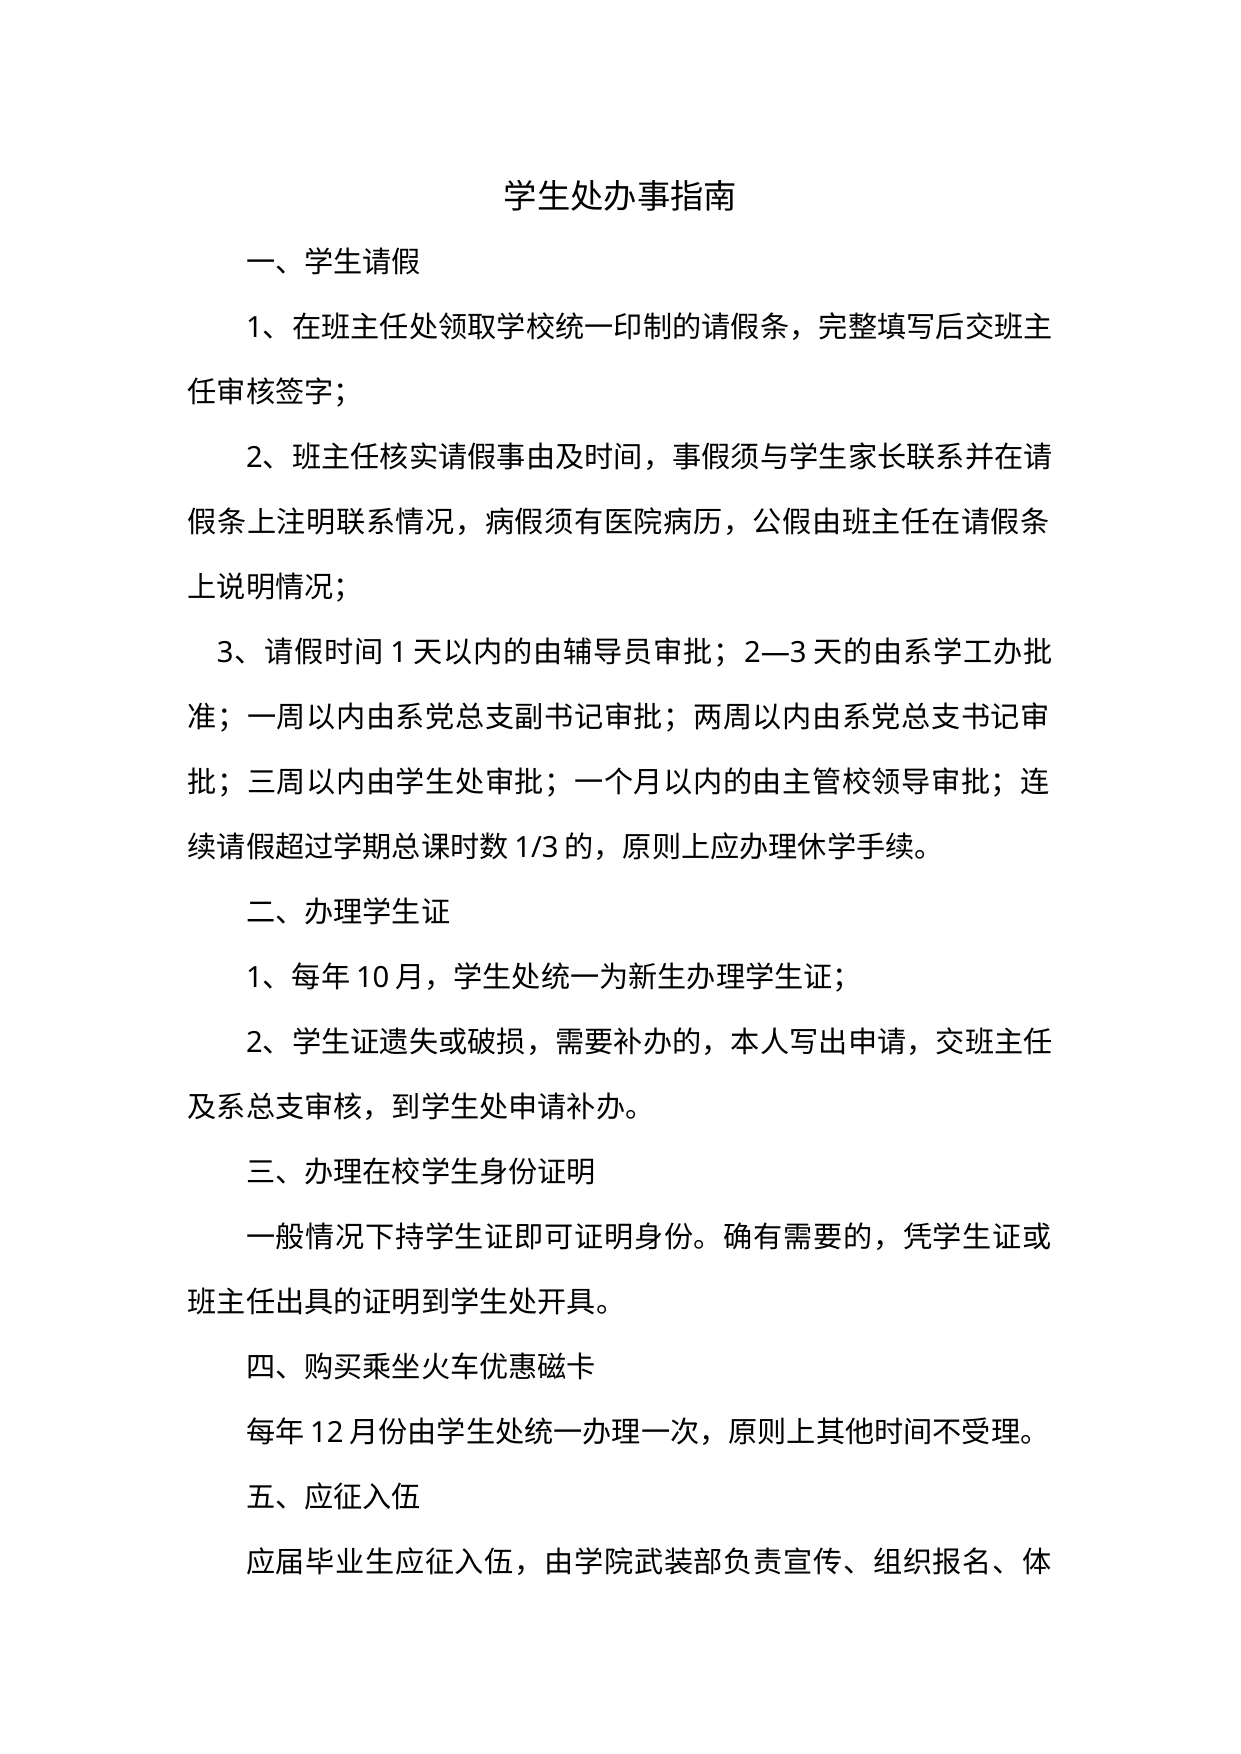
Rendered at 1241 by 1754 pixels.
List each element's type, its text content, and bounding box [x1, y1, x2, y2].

text 一、学生请假 [187, 227, 1053, 292]
text 五、应征入伍 [187, 1462, 1053, 1527]
text 1、在班主任处领取学校统一印制的请假条，完整填写后交班主任审核签字； [187, 292, 1053, 422]
text 四、购买乘坐火车优惠磁卡 [187, 1332, 1053, 1397]
text 三、办理在校学生身份证明 [187, 1137, 1053, 1202]
text 每年12月份由学生处统一办理一次，原则上其他时间不受理。 [187, 1397, 1053, 1462]
text 一般情况下持学生证即可证明身份。确有需要的，凭学生证或班主任出具的证明到学生处开具。 [187, 1202, 1053, 1332]
text 学生处办事指南 [187, 162, 1053, 227]
text 2、班主任核实请假事由及时间，事假须与学生家长联系并在请假条上注明联系情况，病假须有医院病历，公假由班主任在请假条上说明情况； [187, 422, 1053, 617]
text 2、学生证遗失或破损，需要补办的，本人写出申请，交班主任及系总支审核，到学生处申请补办。 [187, 1007, 1053, 1137]
text 二、办理学生证 [187, 877, 1053, 942]
text 1、每年10月，学生处统一为新生办理学生证； [187, 942, 1053, 1007]
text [187, 1527, 1053, 1592]
text 3、请假时间1天以内的由辅导员审批；2—3天的由系学工办批准；一周以内由系党总支副书记审批；两周以内由系党总支书记审批；三周以内由学生处审批；一个月以内的由主管校领导审批；连续请假超过学期总课时数1/3的，原则上应办理休学手续。 [187, 617, 1053, 877]
